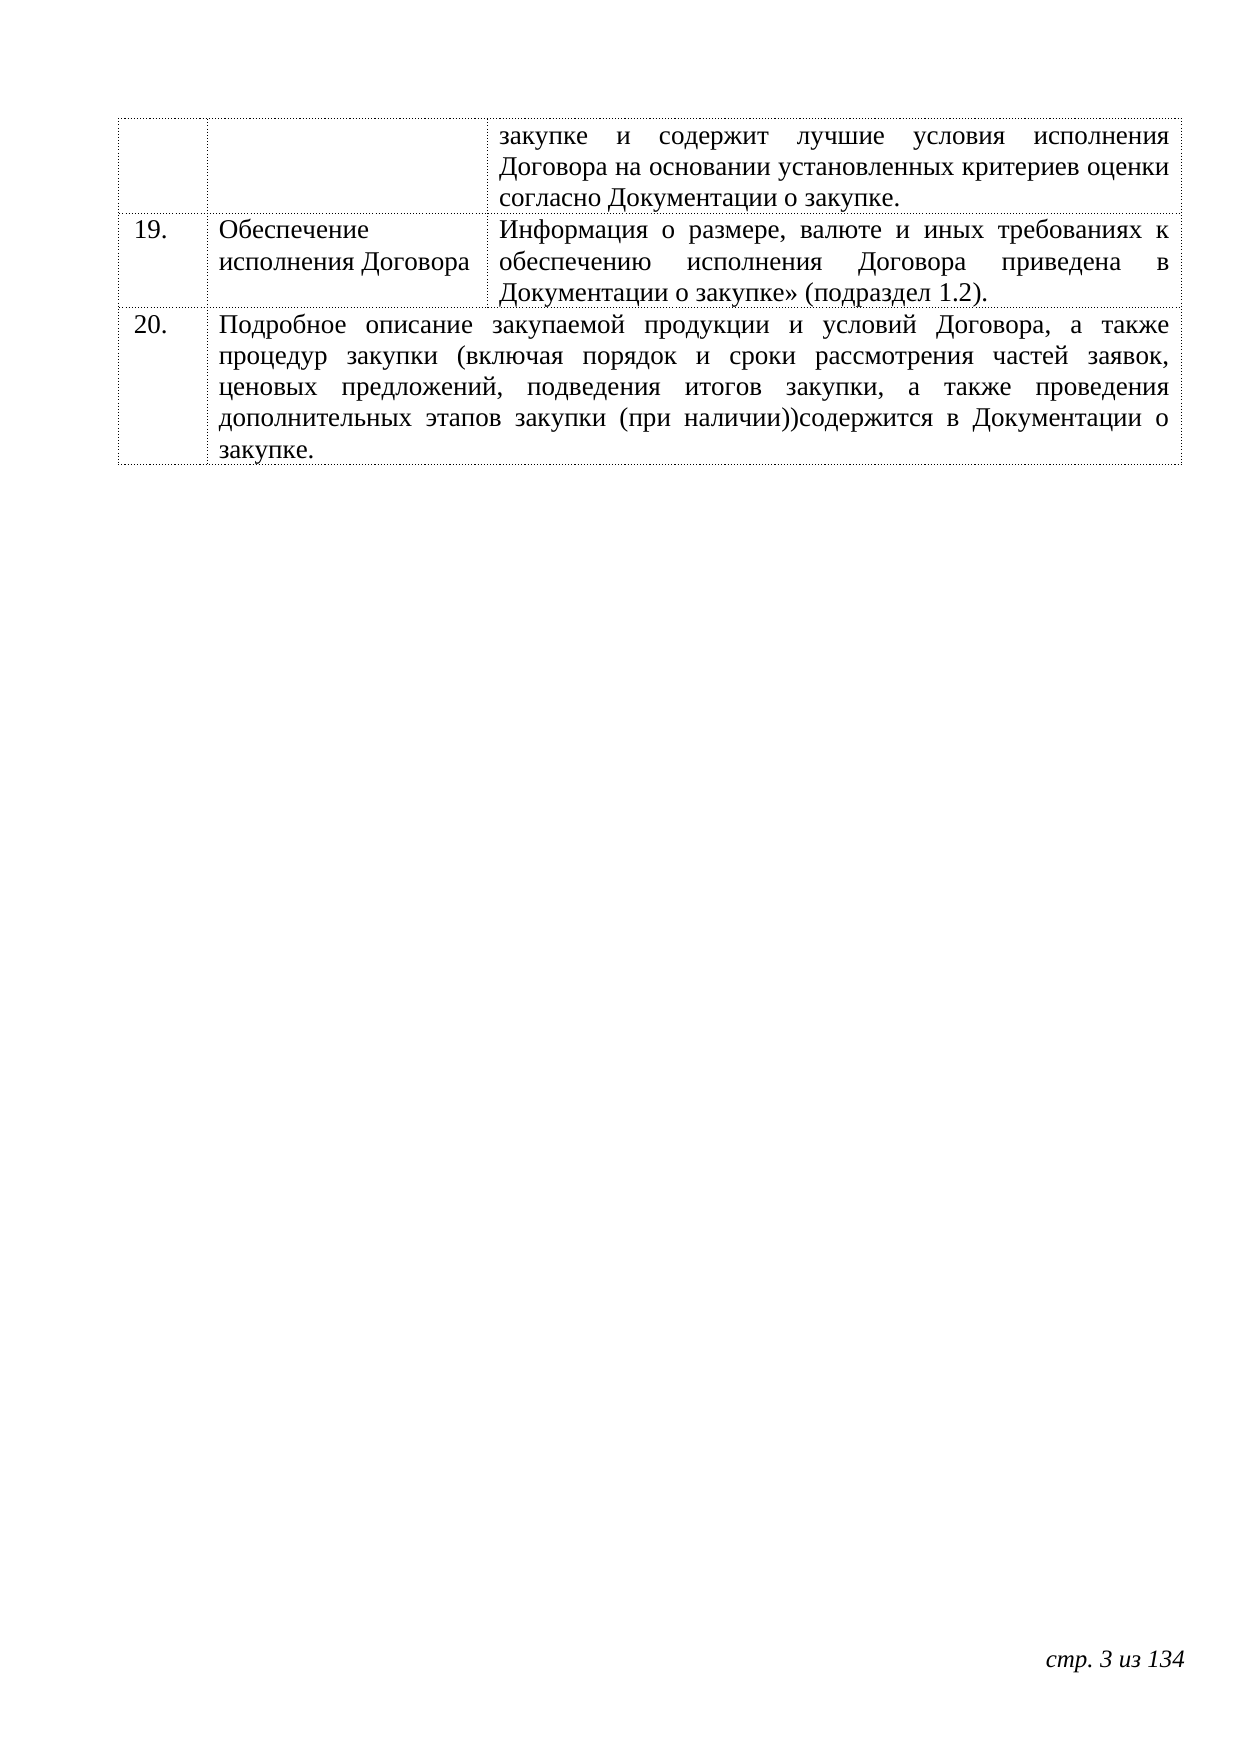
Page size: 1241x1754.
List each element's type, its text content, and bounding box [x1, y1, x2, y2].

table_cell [488, 118, 1181, 213]
table_cell [119, 118, 207, 213]
table_cell [119, 213, 207, 307]
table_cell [207, 118, 488, 213]
table_cell Информация о размере, валюте и иных требованиях к обеспечению исполнения Договора приведена в Документации о закупке» (подраздел 1.2). [488, 213, 1181, 307]
table_cell Обеспечение исполнения Договора [207, 213, 488, 307]
table_cell Подробное описание закупаемой продукции и условий Договора, а также процедур закупки (включая порядок и сроки рассмотрения частей заявок, ценовых предложений, подведения итогов закупки, а также проведения дополнительных этапов закупки (при наличии))содержится в Документации о закупке. [207, 307, 1181, 464]
table_cell [119, 307, 207, 464]
